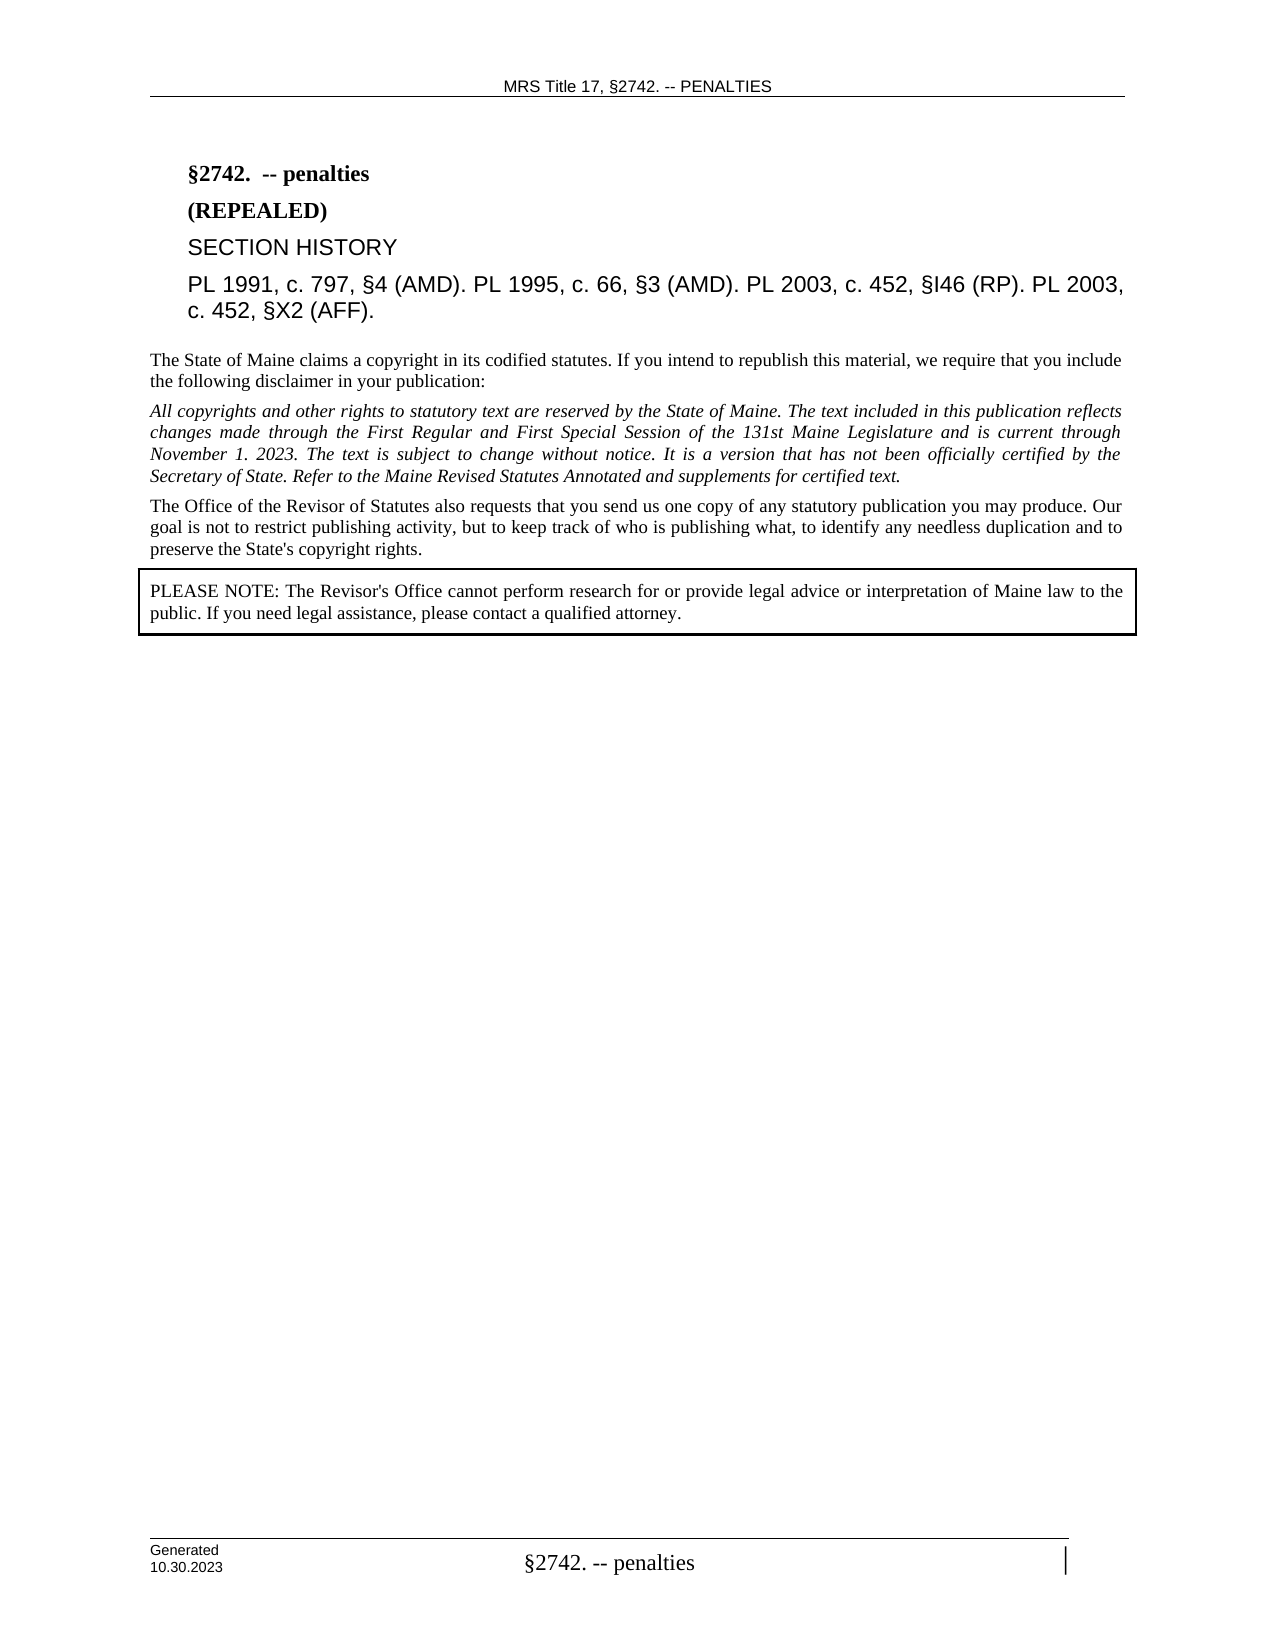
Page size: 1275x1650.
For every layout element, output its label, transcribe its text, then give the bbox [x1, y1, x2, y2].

text The Office of the Revisor of Statutes also requests that you send us one copy of any statutory publication you may produce. Our goal is not to restrict publishing activity, but to keep track of who is publishing what, to identify any needless duplication and to preserve the State's copyright rights. [150, 494, 1125, 559]
text SECTION HISTORY [187, 234, 1125, 260]
text PL 1991, c. 797, §4 (AMD). PL 1995, c. 66, §3 (AMD). PL 2003, c. 452, §I46 (RP). PL 2003, c. 452, §X2 (AFF). [187, 271, 1125, 323]
text §2742. -- penalties [187, 160, 1125, 187]
text PLEASE NOTE: The Revisor's Office cannot perform research for or provide legal advice or interpretation of Maine law to the public. If you need legal assistance, please contact a qualified attorney. [140, 570, 1135, 633]
text All copyrights and other rights to statutory text are reserved by the State of Maine. The text included in this publication reflects changes made through the First Regular and First Special Session of the 131st Maine Legislature and is current through November 1. 2023 . The text is subject to change without notice. It is a version that has not been officially certified by the Secretary of State. Refer to the Maine Revised Statutes Annotated and supplements for certified text. [150, 400, 1125, 486]
text The State of Maine claims a copyright in its codified statutes. If you intend to republish this material, we require that you include the following disclaimer in your publication: [150, 348, 1125, 392]
text (REPEALED) [187, 197, 1125, 223]
